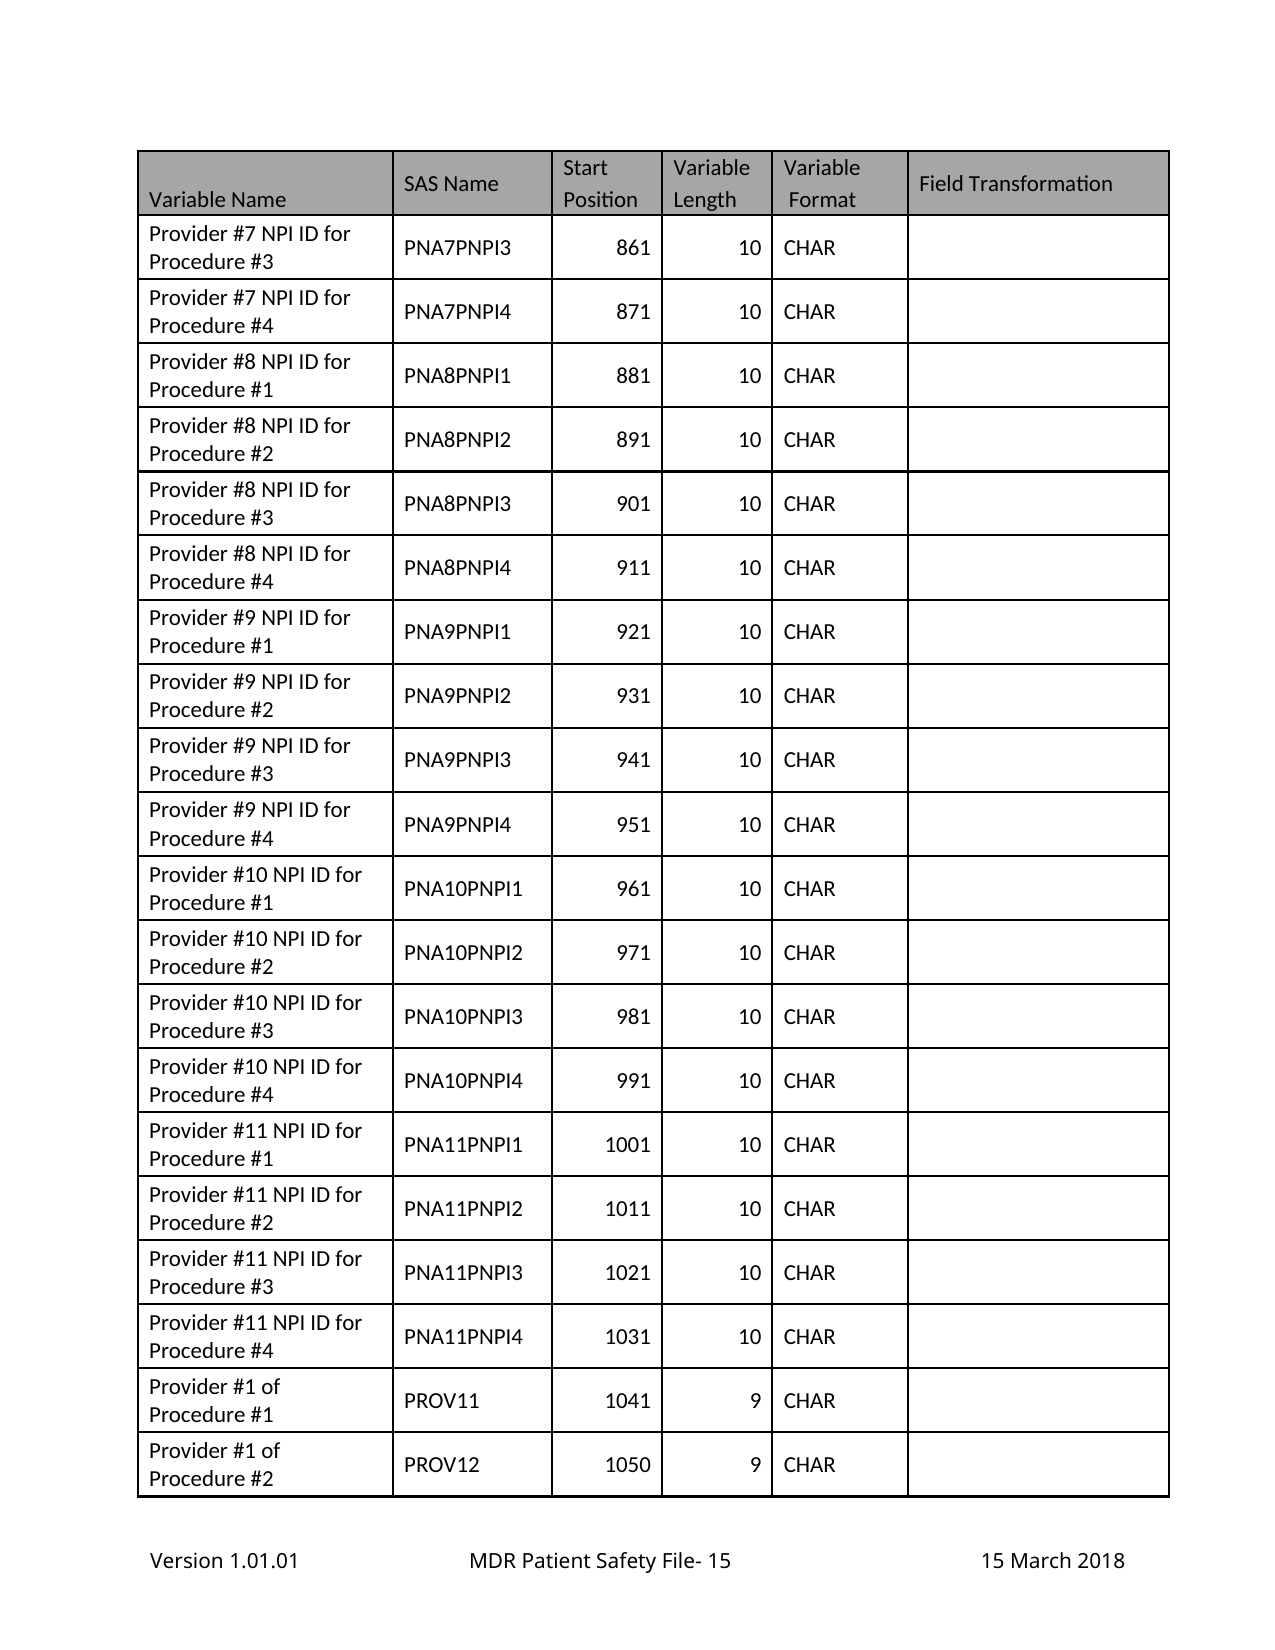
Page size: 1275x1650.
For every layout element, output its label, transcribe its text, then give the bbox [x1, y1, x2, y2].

table_cell CHAR [773, 280, 907, 342]
table_cell 10 [663, 793, 771, 855]
table_cell 10 [663, 985, 771, 1047]
table_cell 10 [663, 216, 771, 278]
table_cell [909, 857, 1168, 919]
table_cell 10 [663, 1241, 771, 1303]
table_cell Provider #8 NPI ID for Procedure #3 [139, 473, 392, 534]
table_cell Provider #1 of Procedure #2 [139, 1433, 392, 1495]
table_cell CHAR [773, 729, 907, 791]
table_header [139, 152, 392, 181]
table_cell Provider #11 NPI ID for Procedure #2 [139, 1177, 392, 1239]
table_cell Variable Name [139, 181, 392, 214]
table_cell [909, 793, 1168, 855]
table_cell 941 [553, 729, 661, 791]
table_cell CHAR [773, 921, 907, 983]
table_cell [909, 985, 1168, 1047]
table_cell PNA10PNPI3 [394, 985, 551, 1047]
table_cell CHAR [773, 1433, 907, 1495]
table_cell CHAR [773, 216, 907, 278]
table_cell [909, 536, 1168, 598]
table_cell 10 [663, 857, 771, 919]
table_cell 961 [553, 857, 661, 919]
table_cell CHAR [773, 408, 907, 470]
table_cell CHAR [773, 1241, 907, 1303]
table_cell 10 [663, 729, 771, 791]
table_cell Provider #7 NPI ID for Procedure #4 [139, 280, 392, 342]
table_cell Length [663, 181, 771, 214]
table_cell Provider #10 NPI ID for Procedure #4 [139, 1049, 392, 1111]
table_cell CHAR [773, 665, 907, 727]
table_cell Provider #9 NPI ID for Procedure #2 [139, 665, 392, 727]
table_cell Format [773, 181, 907, 214]
table_cell [909, 473, 1168, 534]
table_cell [909, 1049, 1168, 1111]
table_cell 10 [663, 536, 771, 598]
table_cell Provider #8 NPI ID for Procedure #4 [139, 536, 392, 598]
table_cell 1001 [553, 1113, 661, 1175]
table_cell PNA11PNPI2 [394, 1177, 551, 1239]
table_cell PNA8PNPI2 [394, 408, 551, 470]
table_cell CHAR [773, 1049, 907, 1111]
table_cell 971 [553, 921, 661, 983]
table_cell 1050 [553, 1433, 661, 1495]
table_header Start [553, 152, 661, 181]
table_header Variable [773, 152, 907, 181]
table_cell 10 [663, 408, 771, 470]
table_cell 881 [553, 344, 661, 406]
table_cell PNA9PNPI3 [394, 729, 551, 791]
table_cell PNA7PNPI4 [394, 280, 551, 342]
table_cell [909, 729, 1168, 791]
table_cell Position [553, 181, 661, 214]
table_cell 871 [553, 280, 661, 342]
table_cell Provider #11 NPI ID for Procedure #4 [139, 1305, 392, 1367]
table_cell Provider #11 NPI ID for Procedure #3 [139, 1241, 392, 1303]
table_cell [909, 1177, 1168, 1239]
table_cell [909, 1241, 1168, 1303]
table_cell Provider #8 NPI ID for Procedure #1 [139, 344, 392, 406]
table_cell [909, 1305, 1168, 1367]
table_cell 9 [663, 1433, 771, 1495]
table_cell Provider #9 NPI ID for Procedure #3 [139, 729, 392, 791]
table_cell PNA10PNPI4 [394, 1049, 551, 1111]
table_cell PNA8PNPI3 [394, 473, 551, 534]
table_cell Provider #11 NPI ID for Procedure #1 [139, 1113, 392, 1175]
table_cell 951 [553, 793, 661, 855]
table_cell PNA9PNPI4 [394, 793, 551, 855]
table_cell 9 [663, 1369, 771, 1431]
table_cell [909, 280, 1168, 342]
table_cell Provider #9 NPI ID for Procedure #1 [139, 601, 392, 662]
table_cell 10 [663, 1177, 771, 1239]
table_cell [909, 216, 1168, 278]
table_cell [909, 344, 1168, 406]
table_cell PNA7PNPI3 [394, 216, 551, 278]
table_cell Provider #10 NPI ID for Procedure #2 [139, 921, 392, 983]
table_cell 1011 [553, 1177, 661, 1239]
table_cell CHAR [773, 1305, 907, 1367]
table_cell 931 [553, 665, 661, 727]
table_cell PNA10PNPI2 [394, 921, 551, 983]
table_cell [909, 1433, 1168, 1495]
table_cell [909, 601, 1168, 662]
table_cell PROV11 [394, 1369, 551, 1431]
table_cell PNA9PNPI1 [394, 601, 551, 662]
table_cell 10 [663, 921, 771, 983]
table_cell PNA10PNPI1 [394, 857, 551, 919]
table_cell 921 [553, 601, 661, 662]
table_cell PNA11PNPI4 [394, 1305, 551, 1367]
table_header SAS Name [394, 152, 551, 214]
table_cell [909, 1113, 1168, 1175]
table_cell 891 [553, 408, 661, 470]
table_cell PNA9PNPI2 [394, 665, 551, 727]
table_cell 10 [663, 473, 771, 534]
table_cell [909, 665, 1168, 727]
table_cell Provider #9 NPI ID for Procedure #4 [139, 793, 392, 855]
table_cell 10 [663, 344, 771, 406]
table_cell 1031 [553, 1305, 661, 1367]
table_cell Provider #10 NPI ID for Procedure #1 [139, 857, 392, 919]
table_cell 10 [663, 1049, 771, 1111]
table_cell CHAR [773, 536, 907, 598]
table_cell Provider #8 NPI ID for Procedure #2 [139, 408, 392, 470]
table_cell CHAR [773, 1177, 907, 1239]
table_cell CHAR [773, 1113, 907, 1175]
table_cell [909, 408, 1168, 470]
table_cell CHAR [773, 601, 907, 662]
table_cell CHAR [773, 857, 907, 919]
table_cell CHAR [773, 473, 907, 534]
table_cell 901 [553, 473, 661, 534]
table_cell 1041 [553, 1369, 661, 1431]
table_cell 10 [663, 1113, 771, 1175]
table_cell CHAR [773, 1369, 907, 1431]
table_cell PNA11PNPI1 [394, 1113, 551, 1175]
table_cell 10 [663, 665, 771, 727]
table_header Field Transformation [909, 152, 1168, 214]
table_cell PNA11PNPI3 [394, 1241, 551, 1303]
table_cell CHAR [773, 344, 907, 406]
table_cell CHAR [773, 985, 907, 1047]
table_cell Provider #10 NPI ID for Procedure #3 [139, 985, 392, 1047]
table_cell Provider #1 of Procedure #1 [139, 1369, 392, 1431]
table_cell 991 [553, 1049, 661, 1111]
table_cell 10 [663, 601, 771, 662]
table_cell 981 [553, 985, 661, 1047]
table_cell PNA8PNPI1 [394, 344, 551, 406]
table_header Variable [663, 152, 771, 181]
table_cell Provider #7 NPI ID for Procedure #3 [139, 216, 392, 278]
table_cell [909, 921, 1168, 983]
table_cell 10 [663, 1305, 771, 1367]
table_cell [909, 1369, 1168, 1431]
table_cell CHAR [773, 793, 907, 855]
table_cell 861 [553, 216, 661, 278]
table_cell PNA8PNPI4 [394, 536, 551, 598]
table_cell PROV12 [394, 1433, 551, 1495]
table_cell 10 [663, 280, 771, 342]
table_cell 911 [553, 536, 661, 598]
table_cell 1021 [553, 1241, 661, 1303]
